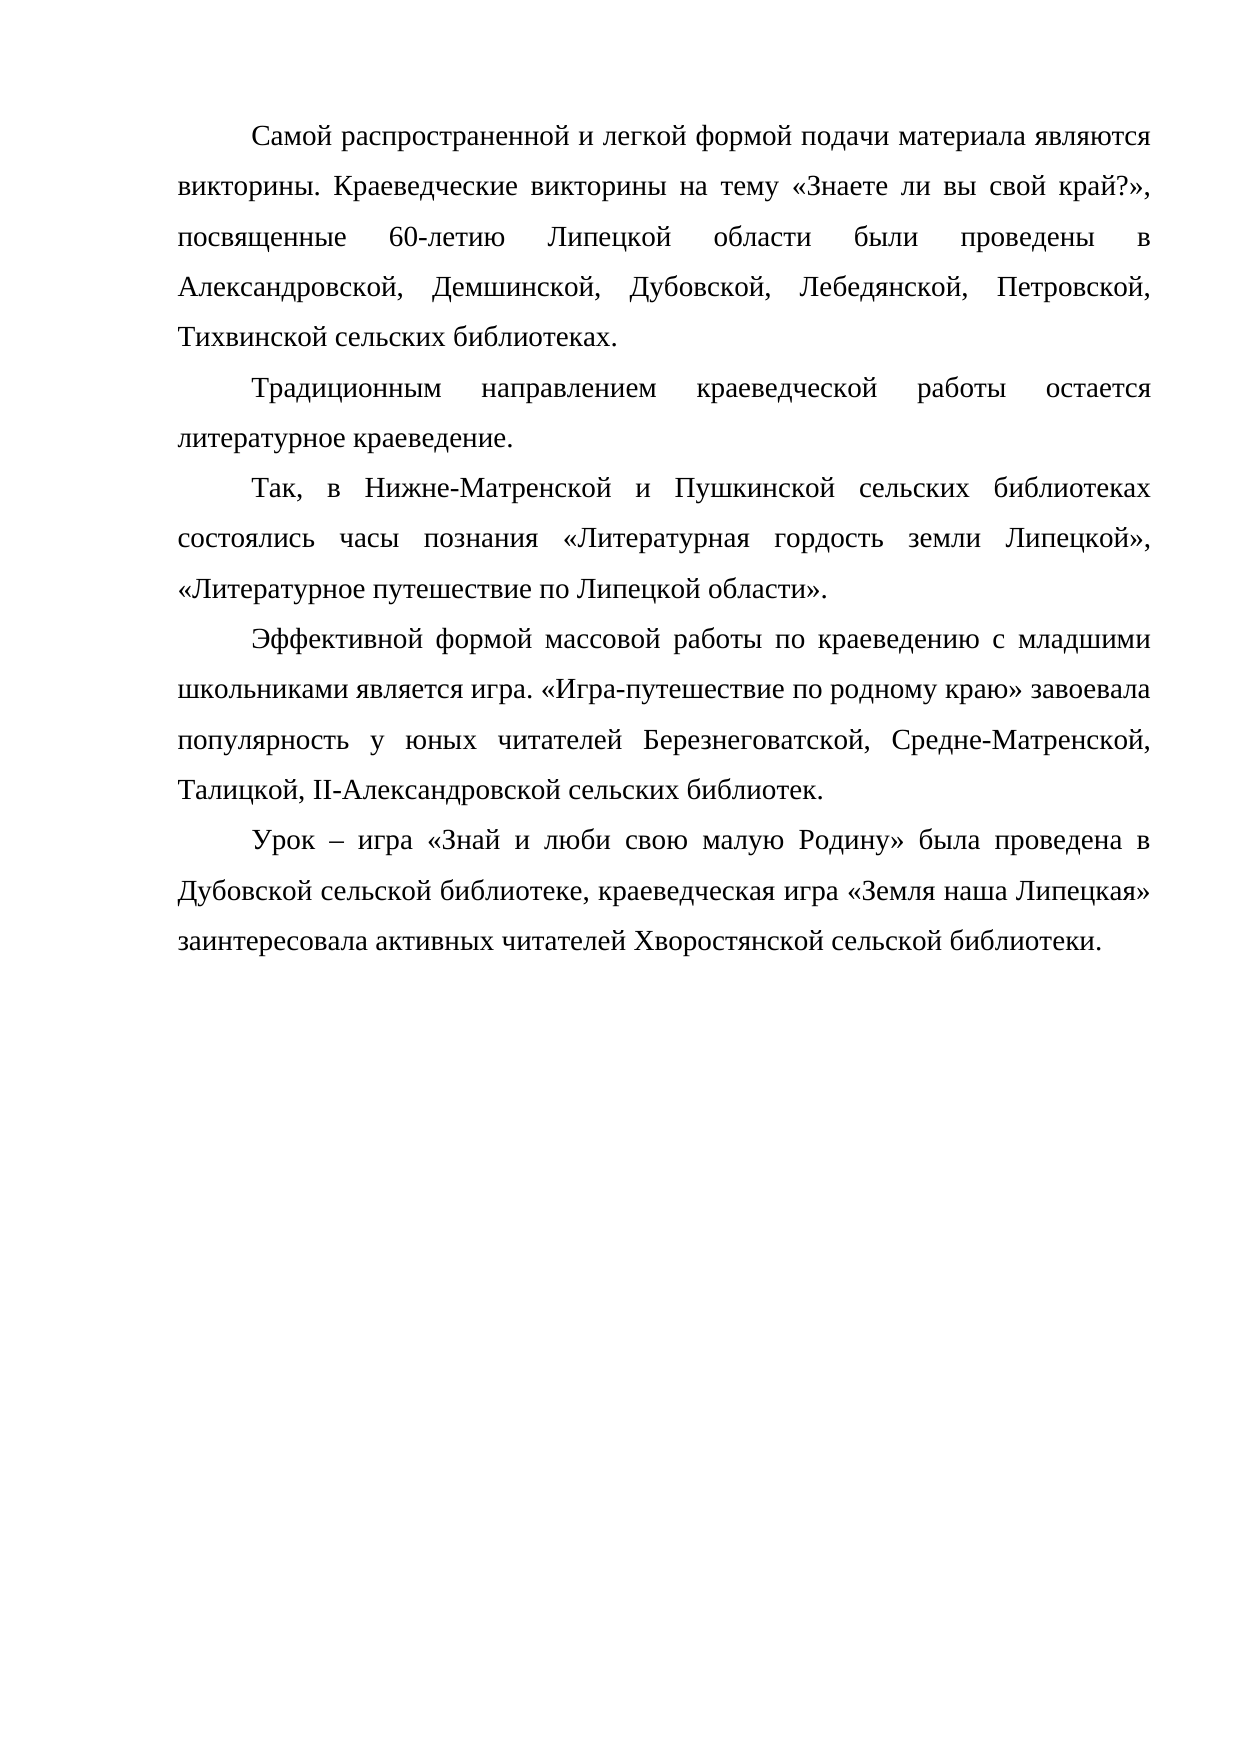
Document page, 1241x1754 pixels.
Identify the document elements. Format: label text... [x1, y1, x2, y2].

text Эффективной формой массовой работы по краеведению с младшими школьниками является игра. «Игра-путешествие по родному краю» завоевала популярность у юных читателей Березнеговатской, Средне-Матренской, Талицкой, II-Александровской сельских библиотек. [177, 621, 1152, 806]
text Самой распространенной и легкой формой подачи материала являются викторины. Краеведческие викторины на тему «Знаете ли вы свой край?», посвященные 60-летию Липецкой области были проведены в Александровской, Демшинской, Дубовской, Лебедянской, Петровской, Тихвинской сельских библиотеках. [177, 118, 1152, 353]
text Урок – игра «Знай и люби свою малую Родину» была проведена в Дубовской сельской библиотеке, краеведческая игра «Земля наша Липецкая» заинтересовала активных читателей Хворостянской сельской библиотеки. [177, 822, 1152, 957]
text Традиционным направлением краеведческой работы остается литературное краеведение. [177, 370, 1152, 453]
text Так, в Нижне-Матренской и Пушкинской сельских библиотеках состоялись часы познания «Литературная гордость земли Липецкой», «Литературное путешествие по Липецкой области». [177, 470, 1152, 604]
